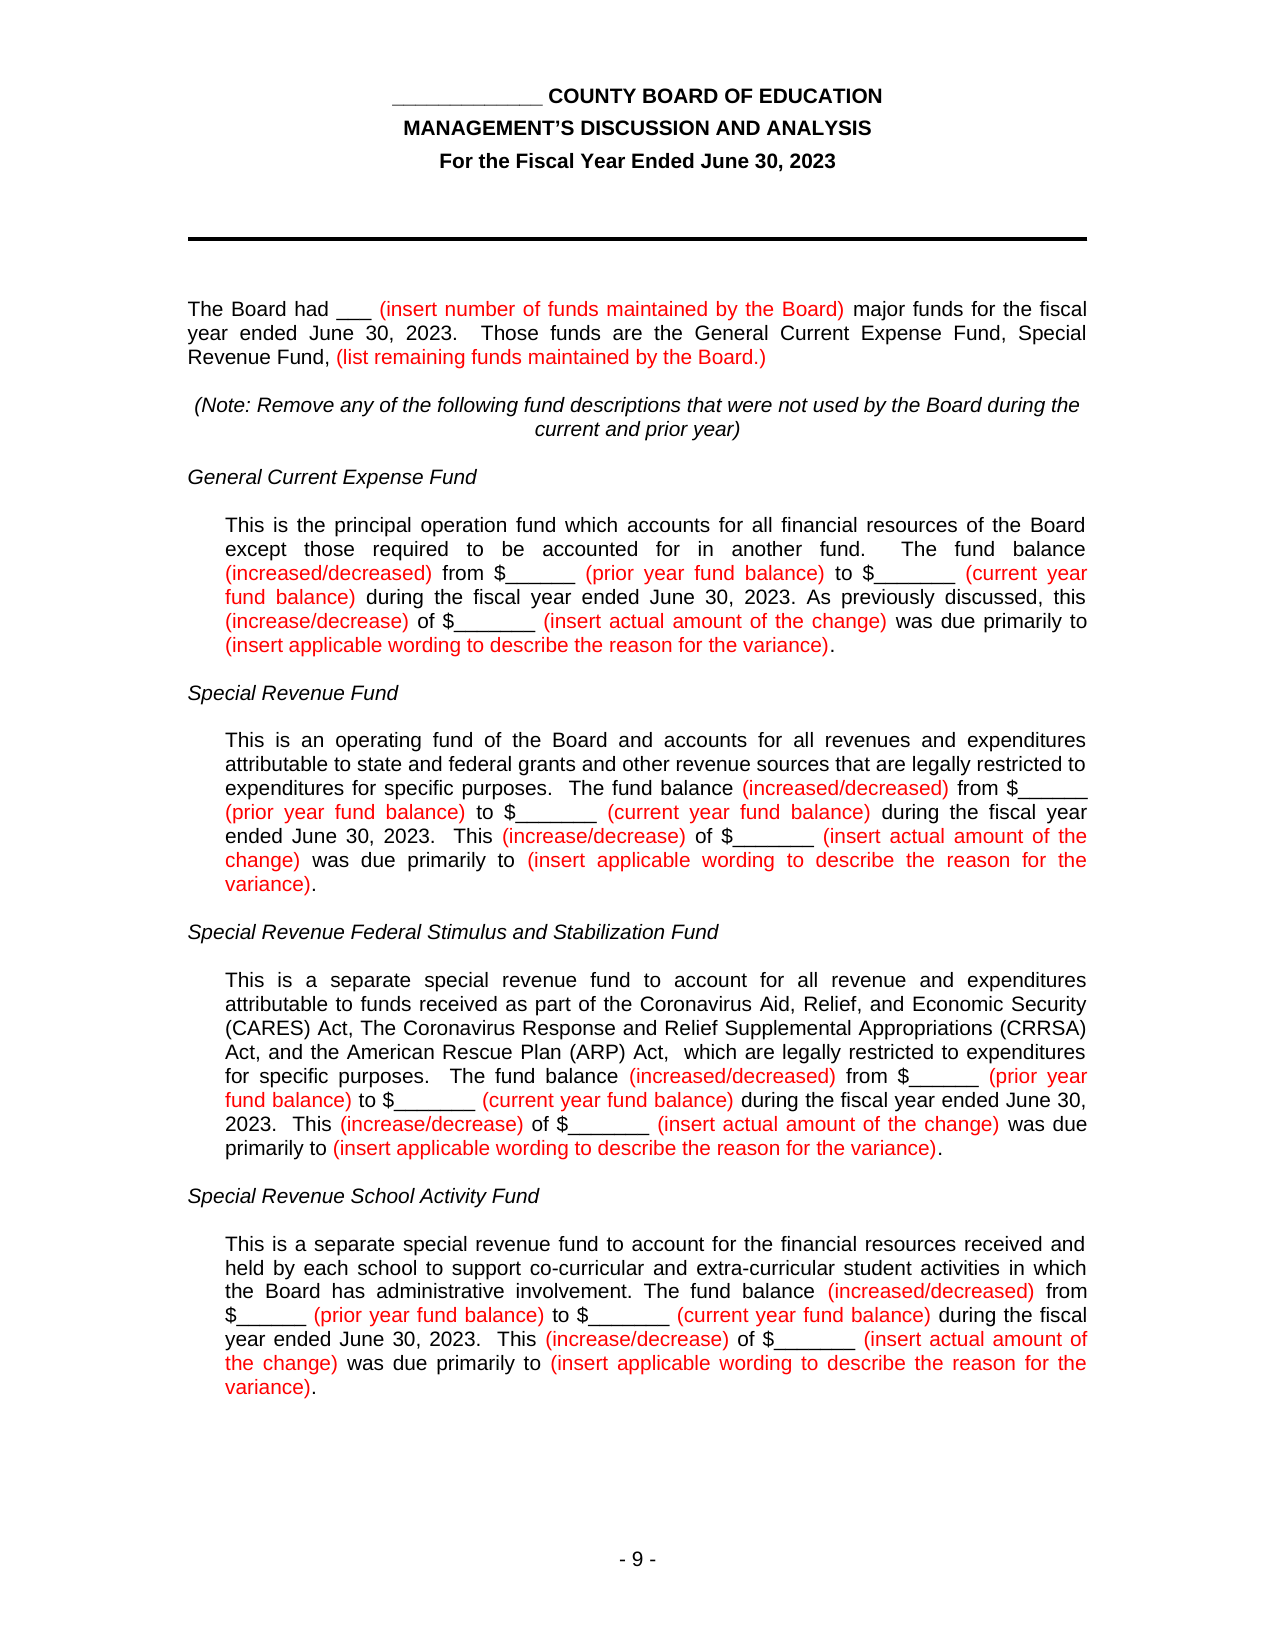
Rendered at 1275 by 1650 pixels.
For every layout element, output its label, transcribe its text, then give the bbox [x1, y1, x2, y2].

text The Board had ___ (insert number of funds maintained by the Board) major funds for the fiscal year ended June 30, 2023. Those funds are the General Current Expense Fund, Special Revenue Fund, (list remaining funds maintained by the Board.) [187, 297, 1087, 369]
text This is the principal operation fund which accounts for all financial resources of the Board except those required to be accounted for in another fund. The fund balance (increased/decreased) from $______ (prior year fund balance) to $_______ (current year fund balance) during the fiscal year ended June 30, 2023. As previously discussed, this (increase/decrease) of $_______ (insert actual amount of the change) was due primarily to (insert applicable wording to describe the reason for the variance). [225, 513, 1087, 656]
text Special Revenue Federal Stimulus and Stabilization Fund [187, 920, 1087, 944]
text This is a separate special revenue fund to account for the financial resources received and held by each school to support co-curricular and extra-curricular student activities in which the Board has administrative involvement. The fund balance (increased/decreased) from $______ (prior year fund balance) to $_______ (current year fund balance) during the fiscal year ended June 30, 2023. This (increase/decrease) of $_______ (insert actual amount of the change) was due primarily to (insert applicable wording to describe the reason for the variance). [225, 1231, 1087, 1399]
text This is a separate special revenue fund to account for all revenue and expenditures attributable to funds received as part of the Coronavirus Aid, Relief, and Economic Security (CARES) Act, The Coronavirus Response and Relief Supplemental Appropriations (CRRSA) Act, and the American Rescue Plan (ARP) Act, which are legally restricted to expenditures for specific purposes. The fund balance (increased/decreased) from $______ (prior year fund balance) to $_______ (current year fund balance) during the fiscal year ended June 30, 2023. This (increase/decrease) of $_______ (insert actual amount of the change) was due primarily to (insert applicable wording to describe the reason for the variance). [225, 968, 1087, 1159]
text Special Revenue School Activity Fund [187, 1183, 1087, 1207]
text Special Revenue Fund [187, 680, 1087, 704]
text General Current Expense Fund [187, 465, 1087, 489]
text This is an operating fund of the Board and accounts for all revenues and expenditures attributable to state and federal grants and other revenue sources that are legally restricted to expenditures for specific purposes. The fund balance (increased/decreased) from $______ (prior year fund balance) to $_______ (current year fund balance) during the fiscal year ended June 30, 2023. This (increase/decrease) of $_______ (insert actual amount of the change) was due primarily to (insert applicable wording to describe the reason for the variance). [225, 728, 1087, 896]
text (Note: Remove any of the following fund descriptions that were not used by the Board during the current and prior year) [187, 393, 1087, 441]
